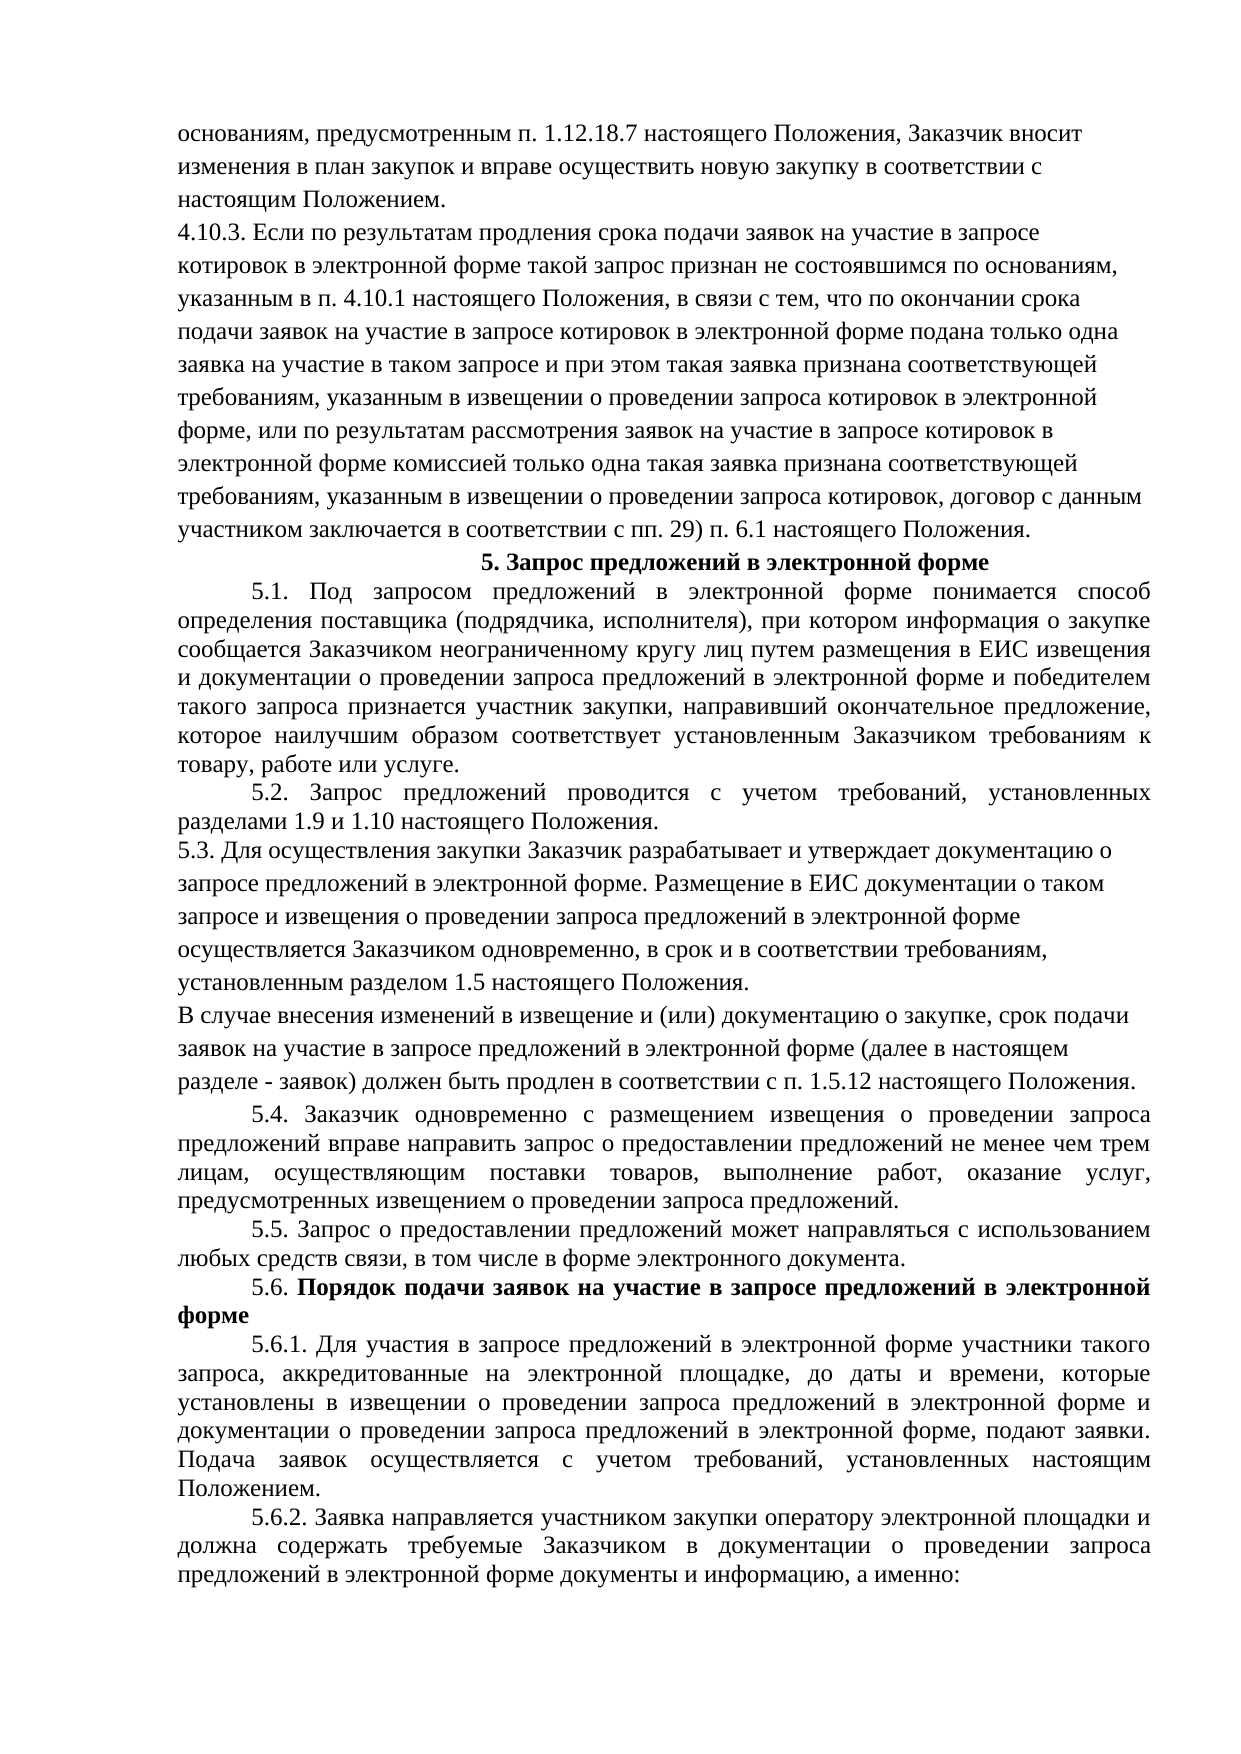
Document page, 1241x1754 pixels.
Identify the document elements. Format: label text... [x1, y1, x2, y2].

text 5.6.2. Заявка направляется участником закупки оператору электронной площадки и должна содержать требуемые Заказчиком в документации о проведении запроса предложений в электронной форме документы и информацию, а именно: [177, 1502, 1152, 1588]
text 5.6.1. Для участия в запросе предложений в электронной форме участники такого запроса, аккредитованные на электронной площадке, до даты и времени, которые установлены в извещении о проведении запроса предложений в электронной форме и документации о проведении запроса предложений в электронной форме, подают заявки. Подача заявок осуществляется с учетом требований, установленных настоящим Положением. [177, 1329, 1152, 1502]
text 4.10.3. Если по результатам продления срока подачи заявок на участие в запросе котировок в электронной форме такой запрос признан не состоявшимся по основаниям, указанным в п. 4.10.1 настоящего Положения, в связи с тем, что по окончании срока подачи заявок на участие в запросе котировок в электронной форме подана только одна заявка на участие в таком запросе и при этом такая заявка признана соответствующей требованиям, указанным в извещении о проведении запроса котировок в электронной форме, или по результатам рассмотрения заявок на участие в запросе котировок в электронной форме комиссией только одна такая заявка признана соответствующей требованиям, указанным в извещении о проведении запроса котировок, договор с данным участником заключается в соответствии с пп. 29) п. 6.1 настоящего Положения. [177, 217, 1152, 543]
text 5.2. Запрос предложений проводится с учетом требований, установленных разделами 1.9 и 1.10 настоящего Положения. [177, 777, 1152, 835]
text В случае внесения изменений в извещение и (или) документацию о закупке, срок подачи заявок на участие в запросе предложений в электронной форме (далее в настоящем разделе - заявок) должен быть продлен в соответствии с п. 1.5.12 настоящего Положения. [177, 1000, 1152, 1095]
text 5.4. Заказчик одновременно с размещением извещения о проведении запроса предложений вправе направить запрос о предоставлении предложений не менее чем трем лицам, осуществляющим поставки товаров, выполнение работ, оказание услуг, предусмотренных извещением о проведении запроса предложений. [177, 1099, 1152, 1214]
text 5.6. Порядок подачи заявок на участие в запросе предложений в электронной форме [177, 1272, 1152, 1329]
text 5.5. Запрос о предоставлении предложений может направляться с использованием любых средств связи, в том числе в форме электронного документа. [177, 1214, 1152, 1272]
text 5. Запрос предложений в электронной форме [177, 547, 1152, 576]
text 5.1. Под запросом предложений в электронной форме понимается способ определения поставщика (подрядчика, исполнителя), при котором информация о закупке сообщается Заказчиком неограниченному кругу лиц путем размещения в ЕИС извещения и документации о проведении запроса предложений в электронной форме и победителем такого запроса признается участник закупки, направивший окончательное предложение, которое наилучшим образом соответствует установленным Заказчиком требованиям к товару, работе или услуге. [177, 576, 1152, 777]
text 5.3. Для осуществления закупки Заказчик разрабатывает и утверждает документацию о запросе предложений в электронной форме. Размещение в ЕИС документации о таком запросе и извещения о проведении запроса предложений в электронной форме осуществляется Заказчиком одновременно, в срок и в соответствии требованиям, установленным разделом 1.5 настоящего Положения. [177, 835, 1152, 996]
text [177, 118, 1152, 213]
